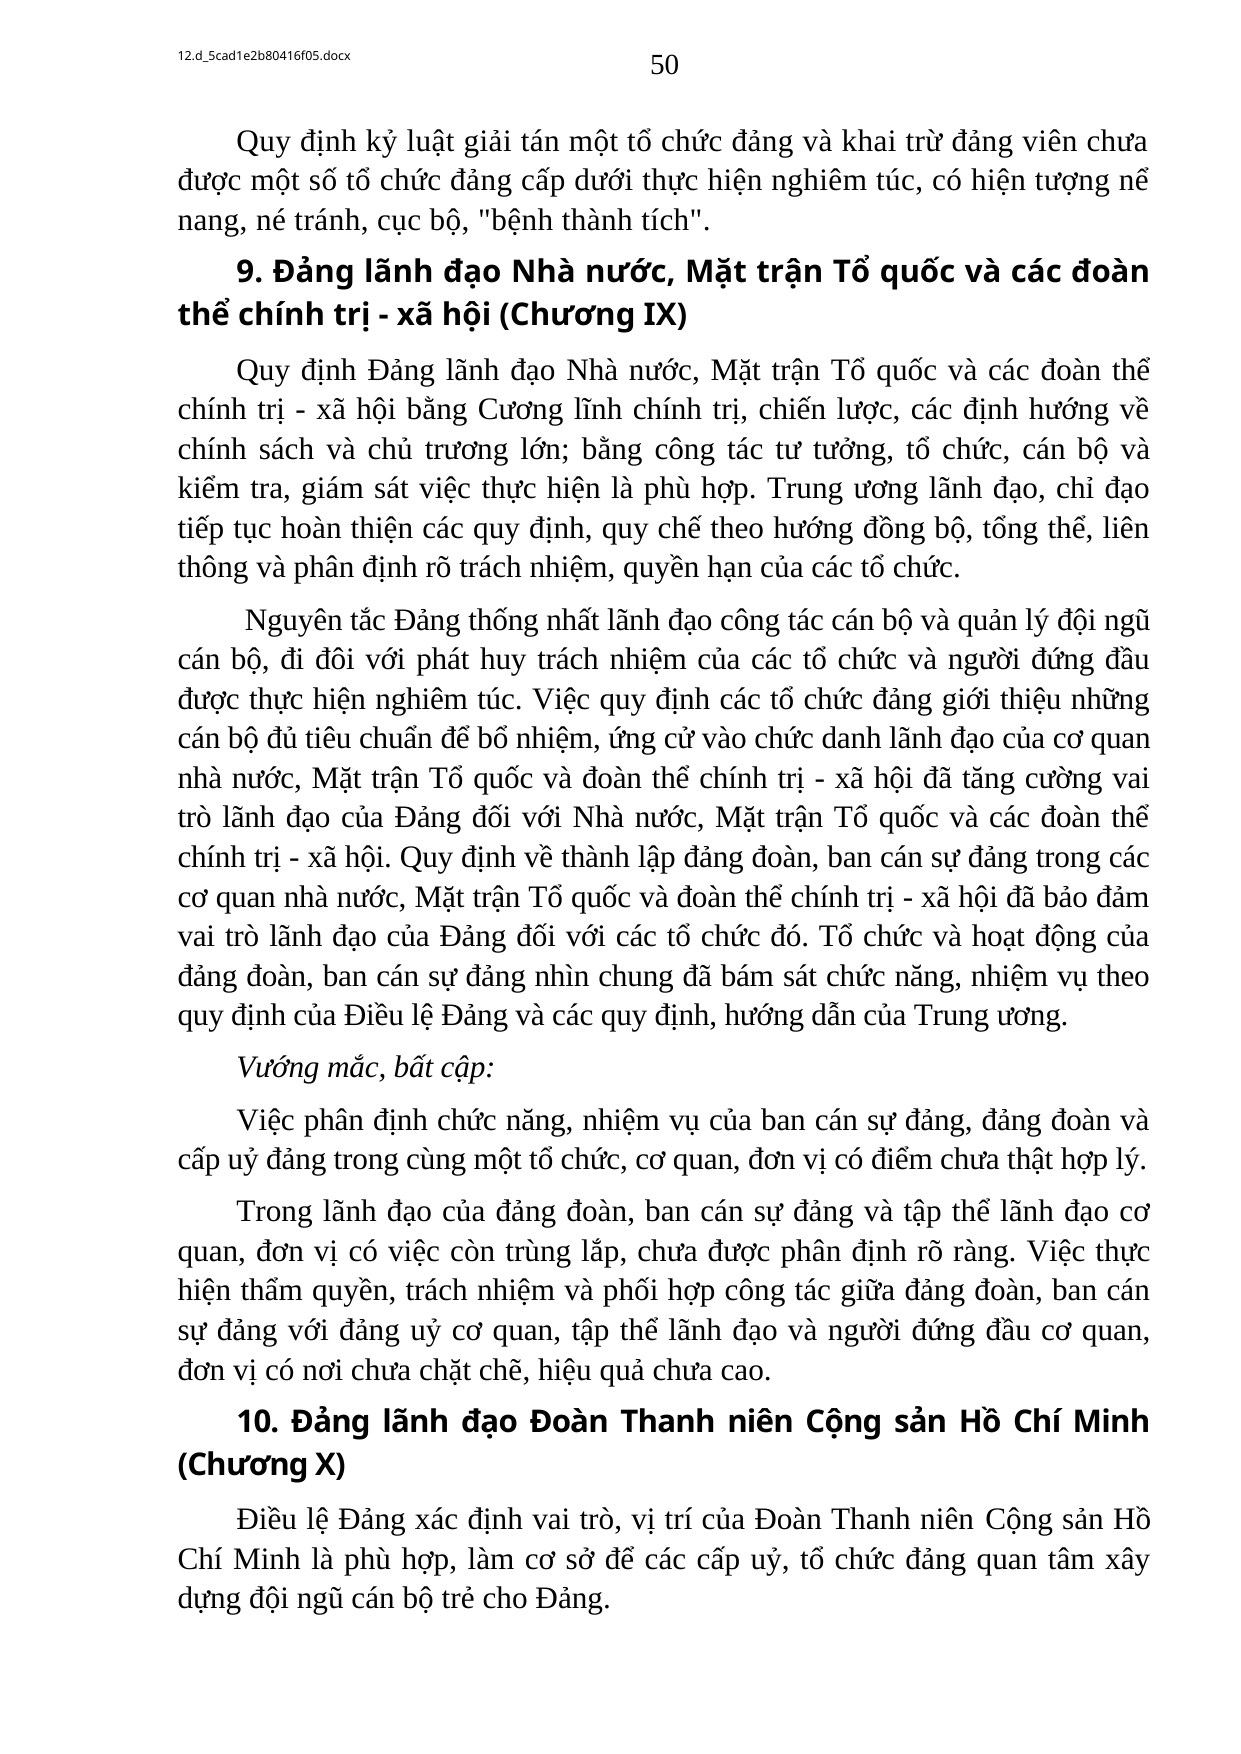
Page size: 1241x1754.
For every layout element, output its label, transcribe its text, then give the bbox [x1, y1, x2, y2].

text Quy định Đảng lãnh đạo Nhà nước, Mặt trận Tổ quốc và các đoàn thể chính trị - xã hội bằng Cương lĩnh chính trị, chiến lược, các định hướng về chính sách và chủ trương lớn; bằng công tác tư tưởng, tổ chức, cán bộ và kiểm tra, giám sát việc thực hiện là phù hợp. Trung ương lãnh đạo, chỉ đạo tiếp tục hoàn thiện các quy định, quy chế theo hướng đồng bộ, tổng thể, liên thông và phân định rõ trách nhiệm, quyền hạn của các tổ chức. [177, 347, 1152, 584]
text Quy định kỷ luật giải tán một tổ chức đảng và khai trừ đảng viên chưa được một số tổ chức đảng cấp dưới thực hiện nghiêm túc, có hiện tượng nể nang, né tránh, cục bộ, "bệnh thành tích". [177, 118, 1152, 237]
text Việc phân định chức năng, nhiệm vụ của ban cán sự đảng, đảng đoàn và cấp uỷ đảng trong cùng một tổ chức, cơ quan, đơn vị có điểm chưa thật hợp lý. [177, 1097, 1152, 1176]
text Trong lãnh đạo của đảng đoàn, ban cán sự đảng và tập thể lãnh đạo cơ quan, đơn vị có việc còn trùng lắp, chưa được phân định rõ ràng. Việc thực hiện thẩm quyền, trách nhiệm và phối hợp công tác giữa đảng đoàn, ban cán sự đảng với đảng uỷ cơ quan, tập thể lãnh đạo và người đứng đầu cơ quan, đơn vị có nơi chưa chặt chẽ, hiệu quả chưa cao. [177, 1189, 1152, 1387]
text Vướng mắc, bất cập: [177, 1045, 1152, 1084]
text Nguyên tắc Đảng thống nhất lãnh đạo công tác cán bộ và quản lý đội ngũ cán bộ, đi đôi với phát huy trách nhiệm của các tổ chức và người đứng đầu được thực hiện nghiêm túc. Việc quy định các tổ chức đảng giới thiệu những cán bộ đủ tiêu chuẩn để bổ nhiệm, ứng cử vào chức danh lãnh đạo của cơ quan nhà nước, Mặt trận Tổ quốc và đoàn thể chính trị - xã hội đã tăng cường vai trò lãnh đạo của Đảng đối với Nhà nước, Mặt trận Tổ quốc và các đoàn thể chính trị - xã hội. Quy định về thành lập đảng đoàn, ban cán sự đảng trong các cơ quan nhà nước, Mặt trận Tổ quốc và đoàn thể chính trị - xã hội đã bảo đảm vai trò lãnh đạo của Đảng đối với các tổ chức đó. Tổ chức và hoạt động của đảng đoàn, ban cán sự đảng nhìn chung đã bám sát chức năng, nhiệm vụ theo quy định của Điều lệ Đảng và các quy định, hướng dẫn của Trung ương. [177, 597, 1152, 1032]
text 10. Đảng lãnh đạo Đoàn Thanh niên Cộng sản Hồ Chí Minh (Chương X) [177, 1399, 1152, 1484]
text Điều lệ Đảng xác định vai trò, vị trí của Đoàn Thanh niên Cộng sản Hồ Chí Minh là phù hợp, làm cơ sở để các cấp uỷ, tổ chức đảng quan tâm xây dựng đội ngũ cán bộ trẻ cho Đảng. [177, 1497, 1152, 1616]
text 9. Đảng lãnh đạo Nhà nước, Mặt trận Tổ quốc và các đoàn thể chính trị - xã hội (Chương IX) [177, 249, 1152, 334]
